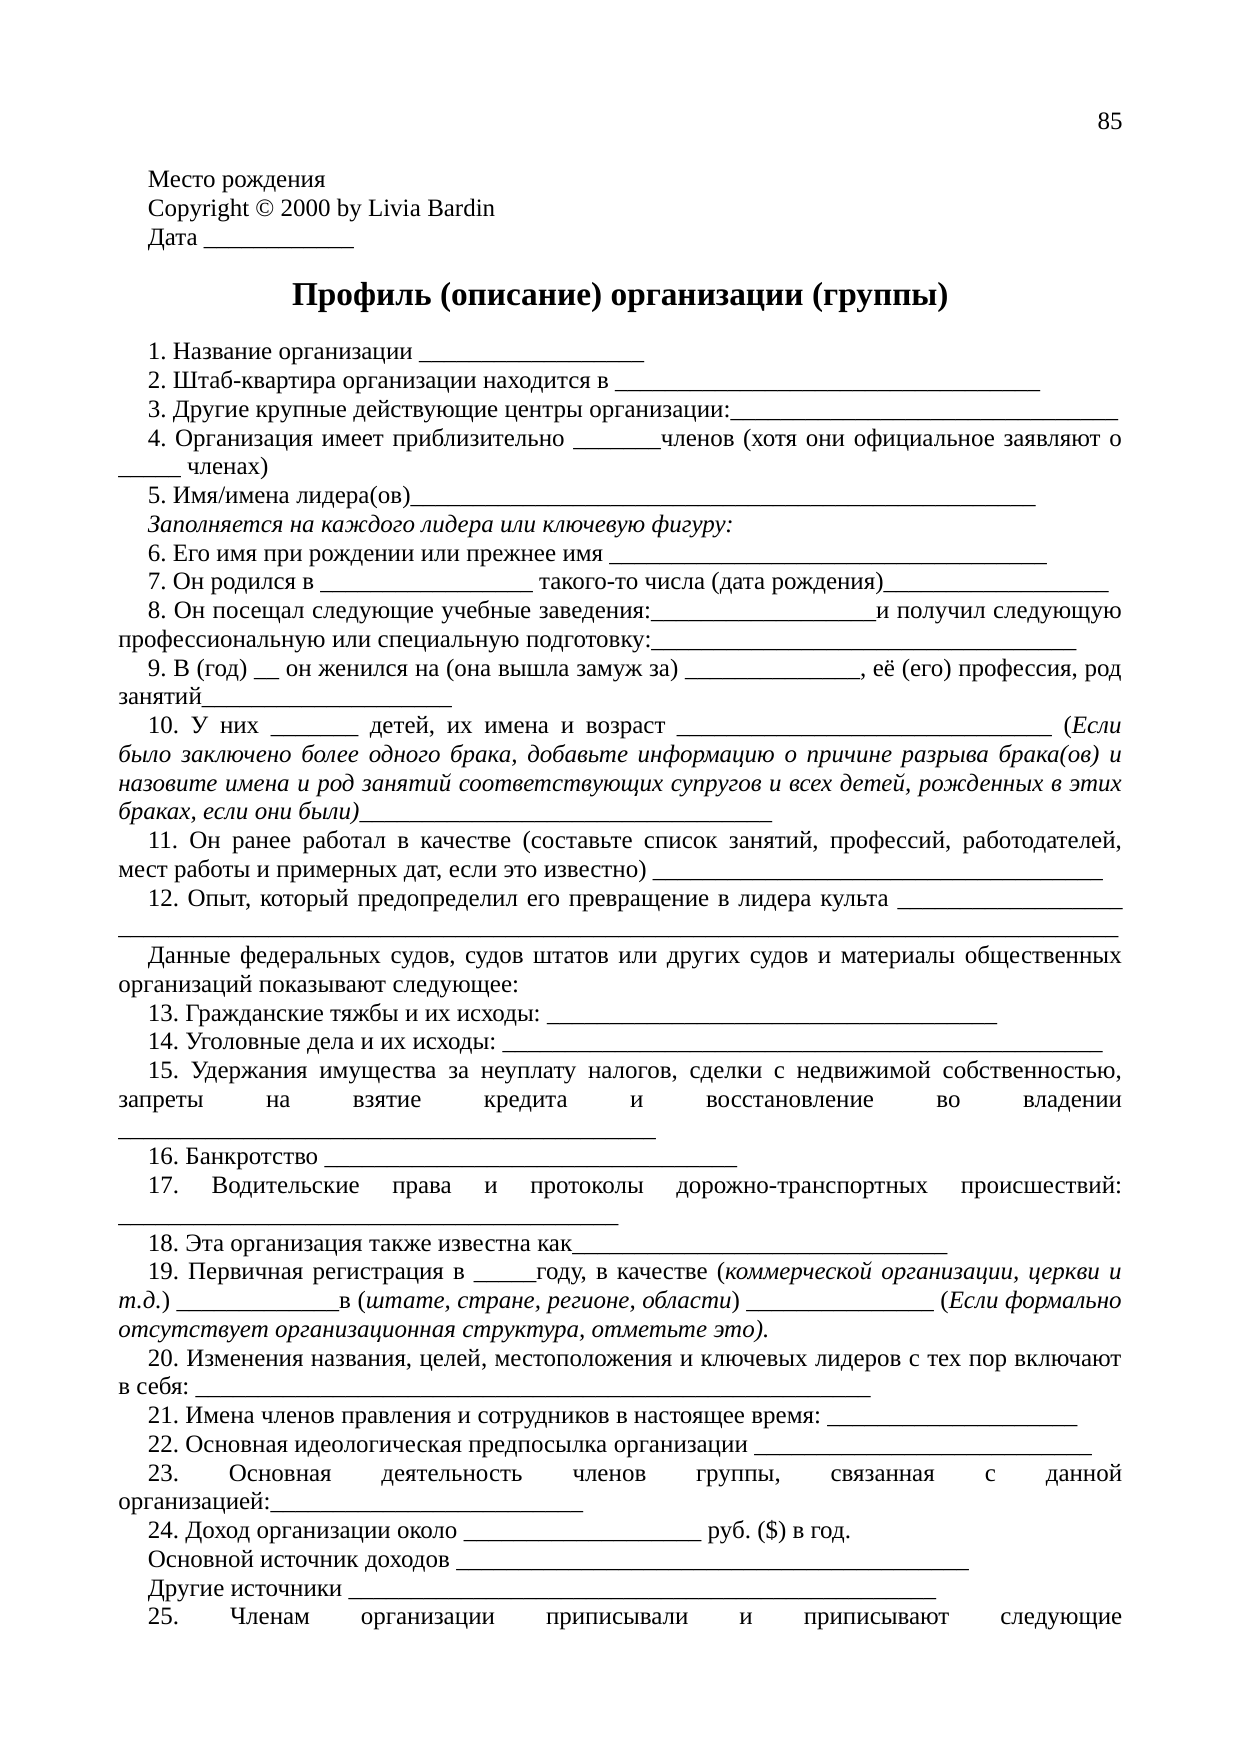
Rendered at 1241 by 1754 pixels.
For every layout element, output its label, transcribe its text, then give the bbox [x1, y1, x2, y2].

text 19. Первичная регистрация в _____году, в качестве (коммерческой организации, церкви и т.д.) _____________в (штате, стране, регионе, области) _______________ (Если формально отсутствует организационная структура, отметьте это). [118, 1256, 1122, 1343]
text Copyright © 2000 by Livia Bardin [118, 193, 1122, 222]
text 13. Гражданские тяжбы и их исходы: ____________________________________ [118, 998, 1122, 1026]
text Заполняется на каждого лидера или ключевую фигуру: [118, 509, 1122, 538]
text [118, 1601, 1122, 1630]
text 1. Название организации __________________ [118, 336, 1122, 365]
text 23. Основная деятельность членов группы, связанная с данной организацией:_________________________ [118, 1458, 1122, 1515]
text 14. Уголовные дела и их исходы: ________________________________________________ [118, 1026, 1122, 1055]
text 6. Его имя при рождении или прежнее имя ___________________________________ [118, 538, 1122, 566]
text 9. В (год) __ он женился на (она вышла замуж за) ______________, её (его) профессия, род занятий____________________ [118, 653, 1122, 710]
text 4. Организация имеет приблизительно _______членов (хотя они официальное заявляют о _____ членах) [118, 423, 1122, 480]
text 3. Другие крупные действующие центры организации:_______________________________ [118, 394, 1122, 423]
text Другие источники _______________________________________________ [118, 1573, 1122, 1601]
text Дата ____________ [118, 222, 1122, 251]
text 7. Он родился в _________________ такого-то числа (дата рождения)__________________ [118, 566, 1122, 595]
text 11. Он ранее работал в качестве (составьте список занятий, профессий, работодателей, мест работы и примерных дат, если это известно) ____________________________________ [118, 825, 1122, 883]
text 2. Штаб-квартира организации находится в __________________________________ [118, 365, 1122, 394]
text 5. Имя/имена лидера(ов)__________________________________________________ [118, 480, 1122, 509]
text 17. Водительские права и протоколы дорожно-транспортных происшествий: ________________________________________ [118, 1170, 1122, 1228]
subtitle Профиль (описание) организации (группы) [118, 274, 1122, 313]
text 8. Он посещал следующие учебные заведения:__________________и получил следующую профессиональную или специальную подготовку:__________________________________ [118, 595, 1122, 653]
text 10. У них _______ детей, их имена и возраст ______________________________ (Если было заключено более одного брака, добавьте информацию о причине разрыва брака(ов) и назовите имена и род занятий соответствующих супругов и всех детей, рожденных в этих браках, если они были)_________________________________ [118, 710, 1122, 825]
text 20. Изменения названия, целей, местоположения и ключевых лидеров с тех пор включают в себя: ______________________________________________________ [118, 1343, 1122, 1400]
text 12. Опыт, который предопределил его превращение в лидера культа __________________ ________________________________________________________________________________ [118, 883, 1122, 940]
text 21. Имена членов правления и сотрудников в настоящее время: ____________________ [118, 1400, 1122, 1429]
text Основной источник доходов _________________________________________ [118, 1544, 1122, 1573]
text 24. Доход организации около ___________________ руб. ($) в год. [118, 1515, 1122, 1544]
text 16. Банкротство _________________________________ [118, 1141, 1122, 1170]
text 22. Основная идеологическая предпосылка организации ___________________________ [118, 1429, 1122, 1458]
text Данные федеральных судов, судов штатов или других судов и материалы общественных организаций показывают следующее: [118, 940, 1122, 998]
text 15. Удержания имущества за неуплату налогов, сделки с недвижимой собственностью, запреты на взятие кредита и восстановление во владении ___________________________________________ [118, 1055, 1122, 1141]
text Место рождения [118, 164, 1122, 193]
text 18. Эта организация также известна как______________________________ [118, 1228, 1122, 1256]
